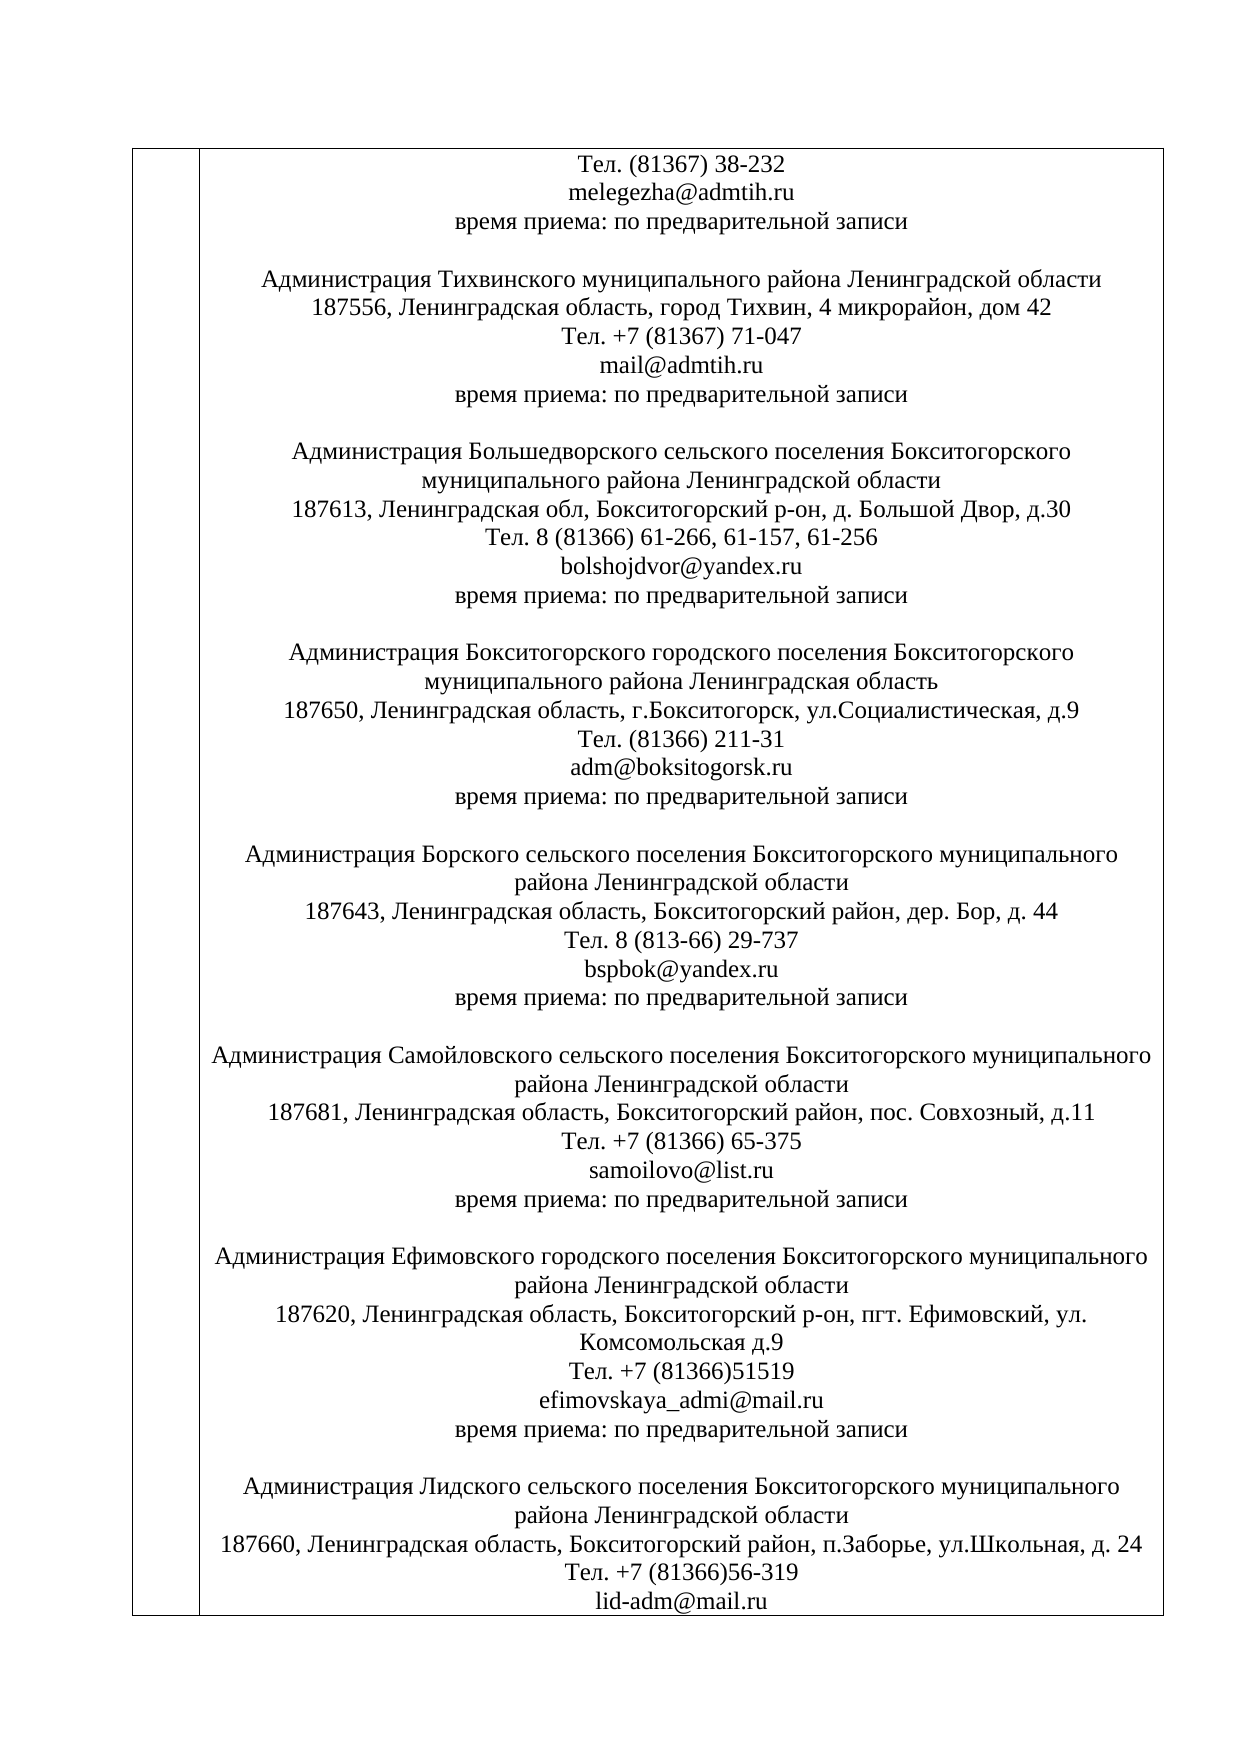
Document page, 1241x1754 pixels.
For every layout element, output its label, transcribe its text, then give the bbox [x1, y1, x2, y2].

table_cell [200, 149, 1163, 1615]
table_cell 4 [133, 149, 199, 1615]
